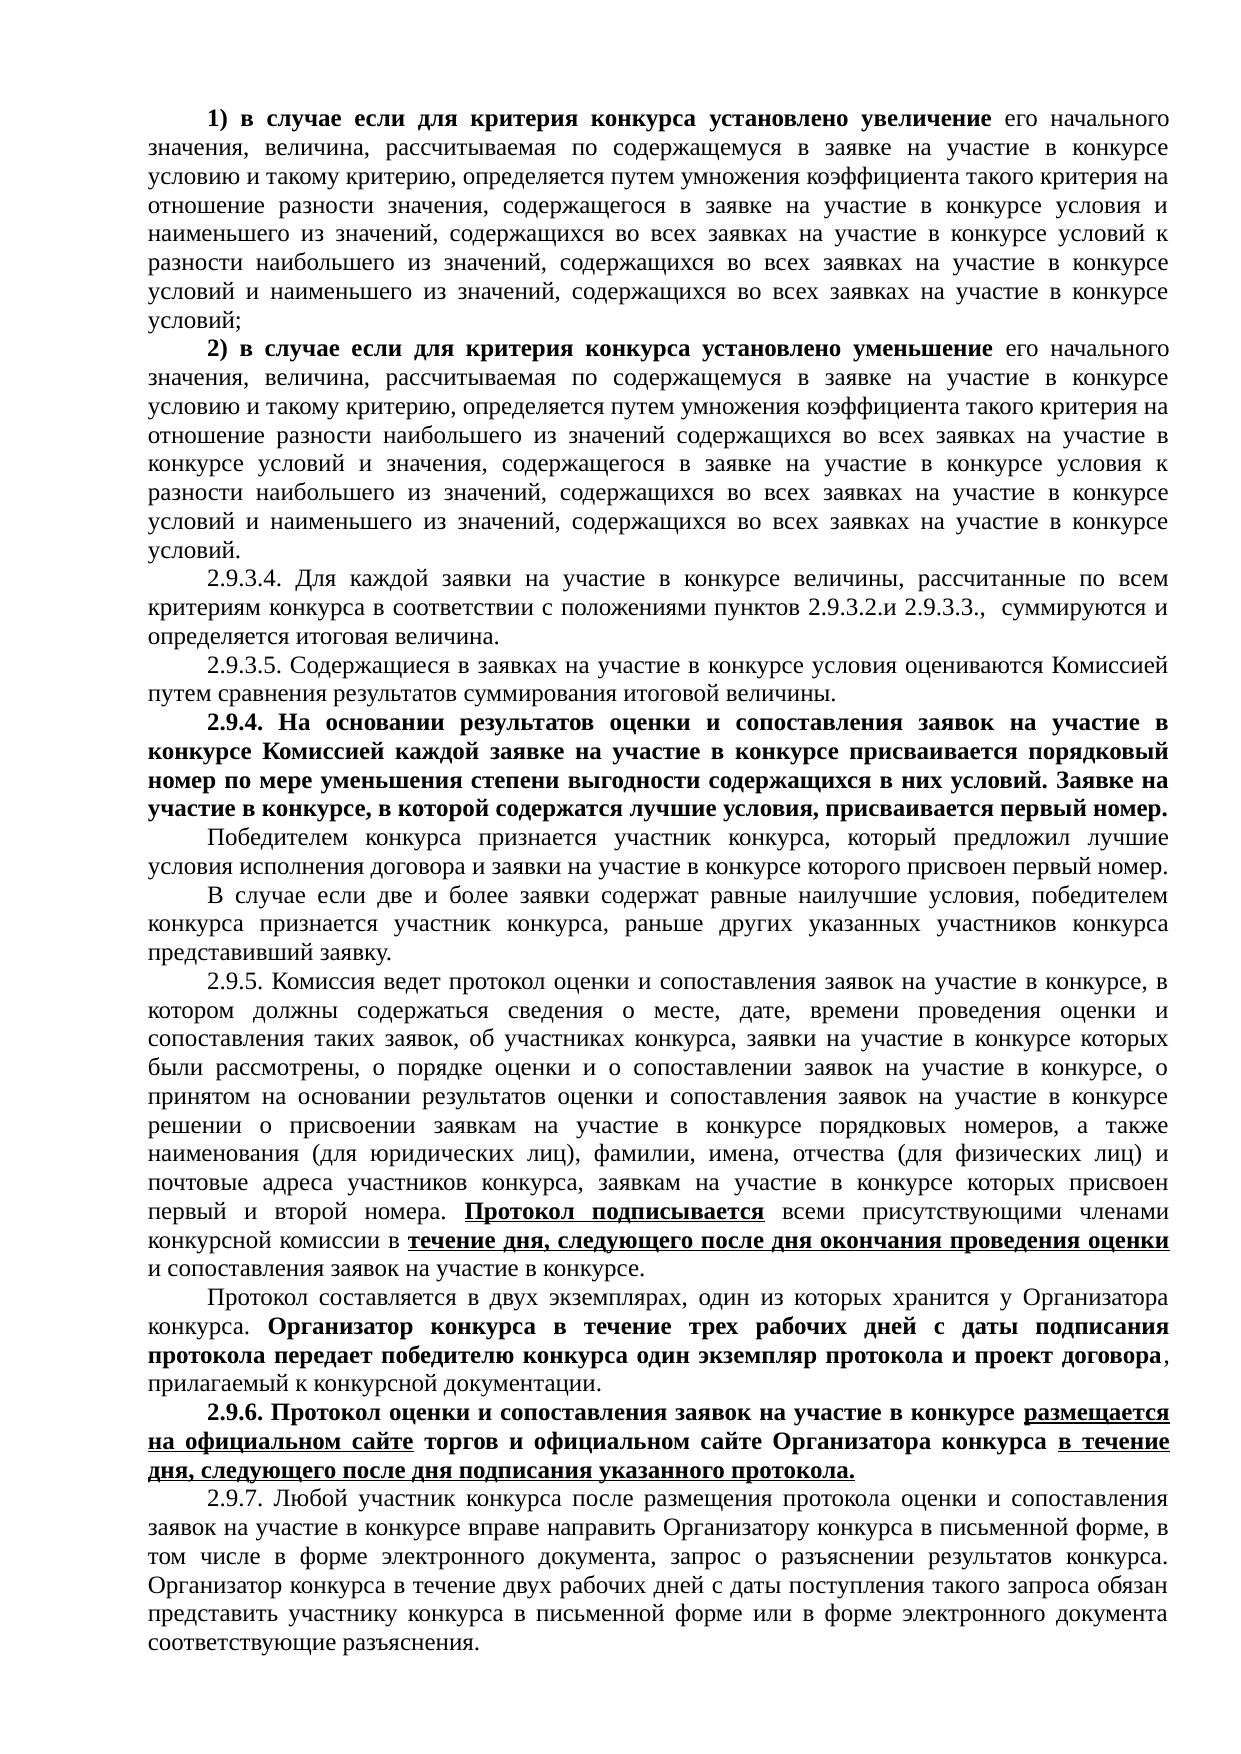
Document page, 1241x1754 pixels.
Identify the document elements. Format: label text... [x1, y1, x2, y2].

text Победителем конкурса признается участник конкурса, который предложил лучшие условия исполнения договора и заявки на участие в конкурсе которого присвоен первый номер. [148, 822, 1169, 880]
text 2.9.7. Любой участник конкурса после размещения протокола оценки и сопоставления заявок на участие в конкурсе вправе направить Организатору конкурса в письменной форме, в том числе в форме электронного документа, запрос о разъяснении результатов конкурса. Организатор конкурса в течение двух рабочих дней с даты поступления такого запроса обязан представить участнику конкурса в письменной форме или в форме электронного документа соответствующие разъяснения. [148, 1483, 1169, 1656]
text Протокол составляется в двух экземплярах, один из которых хранится у Организатора конкурса. Организатор конкурса в течение трех рабочих дней с даты подписания протокола передает победителю конкурса один экземпляр протокола и проект договора, прилагаемый к конкурсной документации. [148, 1282, 1169, 1397]
text В случае если две и более заявки содержат равные наилучшие условия, победителем конкурса признается участник конкурса, раньше других указанных участников конкурса представивший заявку. [148, 880, 1169, 966]
text 2.9.5. Комиссия ведет протокол оценки и сопоставления заявок на участие в конкурсе, в котором должны содержаться сведения о месте, дате, времени проведения оценки и сопоставления таких заявок, об участниках конкурса, заявки на участие в конкурсе которых были рассмотрены, о порядке оценки и о сопоставлении заявок на участие в конкурсе, о принятом на основании результатов оценки и сопоставления заявок на участие в конкурсе решении о присвоении заявкам на участие в конкурсе порядковых номеров, а также наименования (для юридических лиц), фамилии, имена, отчества (для физических лиц) и почтовые адреса участников конкурса, заявкам на участие в конкурсе которых присвоен первый и второй номера. Протокол подписывается всеми присутствующими членами конкурсной комиссии в течение дня, следующего после дня окончания проведения оценки и сопоставления заявок на участие в конкурсе. [148, 966, 1169, 1282]
text 2.9.4. На основании результатов оценки и сопоставления заявок на участие в конкурсе Комиссией каждой заявке на участие в конкурсе присваивается порядковый номер по мере уменьшения степени выгодности содержащихся в них условий. Заявке на участие в конкурсе, в которой содержатся лучшие условия, присваивается первый номер. [148, 707, 1169, 822]
text 1) в случае если для критерия конкурса установлено увеличение его начального значения, величина, рассчитываемая по содержащемуся в заявке на участие в конкурсе условию и такому критерию, определяется путем умножения коэффициента такого критерия на отношение разности значения, содержащегося в заявке на участие в конкурсе условия и наименьшего из значений, содержащихся во всех заявках на участие в конкурсе условий к разности наибольшего из значений, содержащихся во всех заявках на участие в конкурсе условий и наименьшего из значений, содержащихся во всех заявках на участие в конкурсе условий; [148, 103, 1169, 333]
text 2.9.3.4. Для каждой заявки на участие в конкурсе величины, рассчитанные по всем критериям конкурса в соответствии с положениями пунктов 2.9.3.2.и 2.9.3.3., суммируются и определяется итоговая величина. [148, 563, 1169, 650]
text 2.9.6. Протокол оценки и сопоставления заявок на участие в конкурсе размещается на официальном сайте торгов и официальном сайте Организатора конкурса в течение дня, следующего после дня подписания указанного протокола. [148, 1397, 1169, 1483]
text 2) в случае если для критерия конкурса установлено уменьшение его начального значения, величина, рассчитываемая по содержащемуся в заявке на участие в конкурсе условию и такому критерию, определяется путем умножения коэффициента такого критерия на отношение разности наибольшего из значений содержащихся во всех заявках на участие в конкурсе условий и значения, содержащегося в заявке на участие в конкурсе условия к разности наибольшего из значений, содержащихся во всех заявках на участие в конкурсе условий и наименьшего из значений, содержащихся во всех заявках на участие в конкурсе условий. [148, 333, 1169, 563]
text 2.9.3.5. Содержащиеся в заявках на участие в конкурсе условия оцениваются Комиссией путем сравнения результатов суммирования итоговой величины. [148, 650, 1169, 707]
